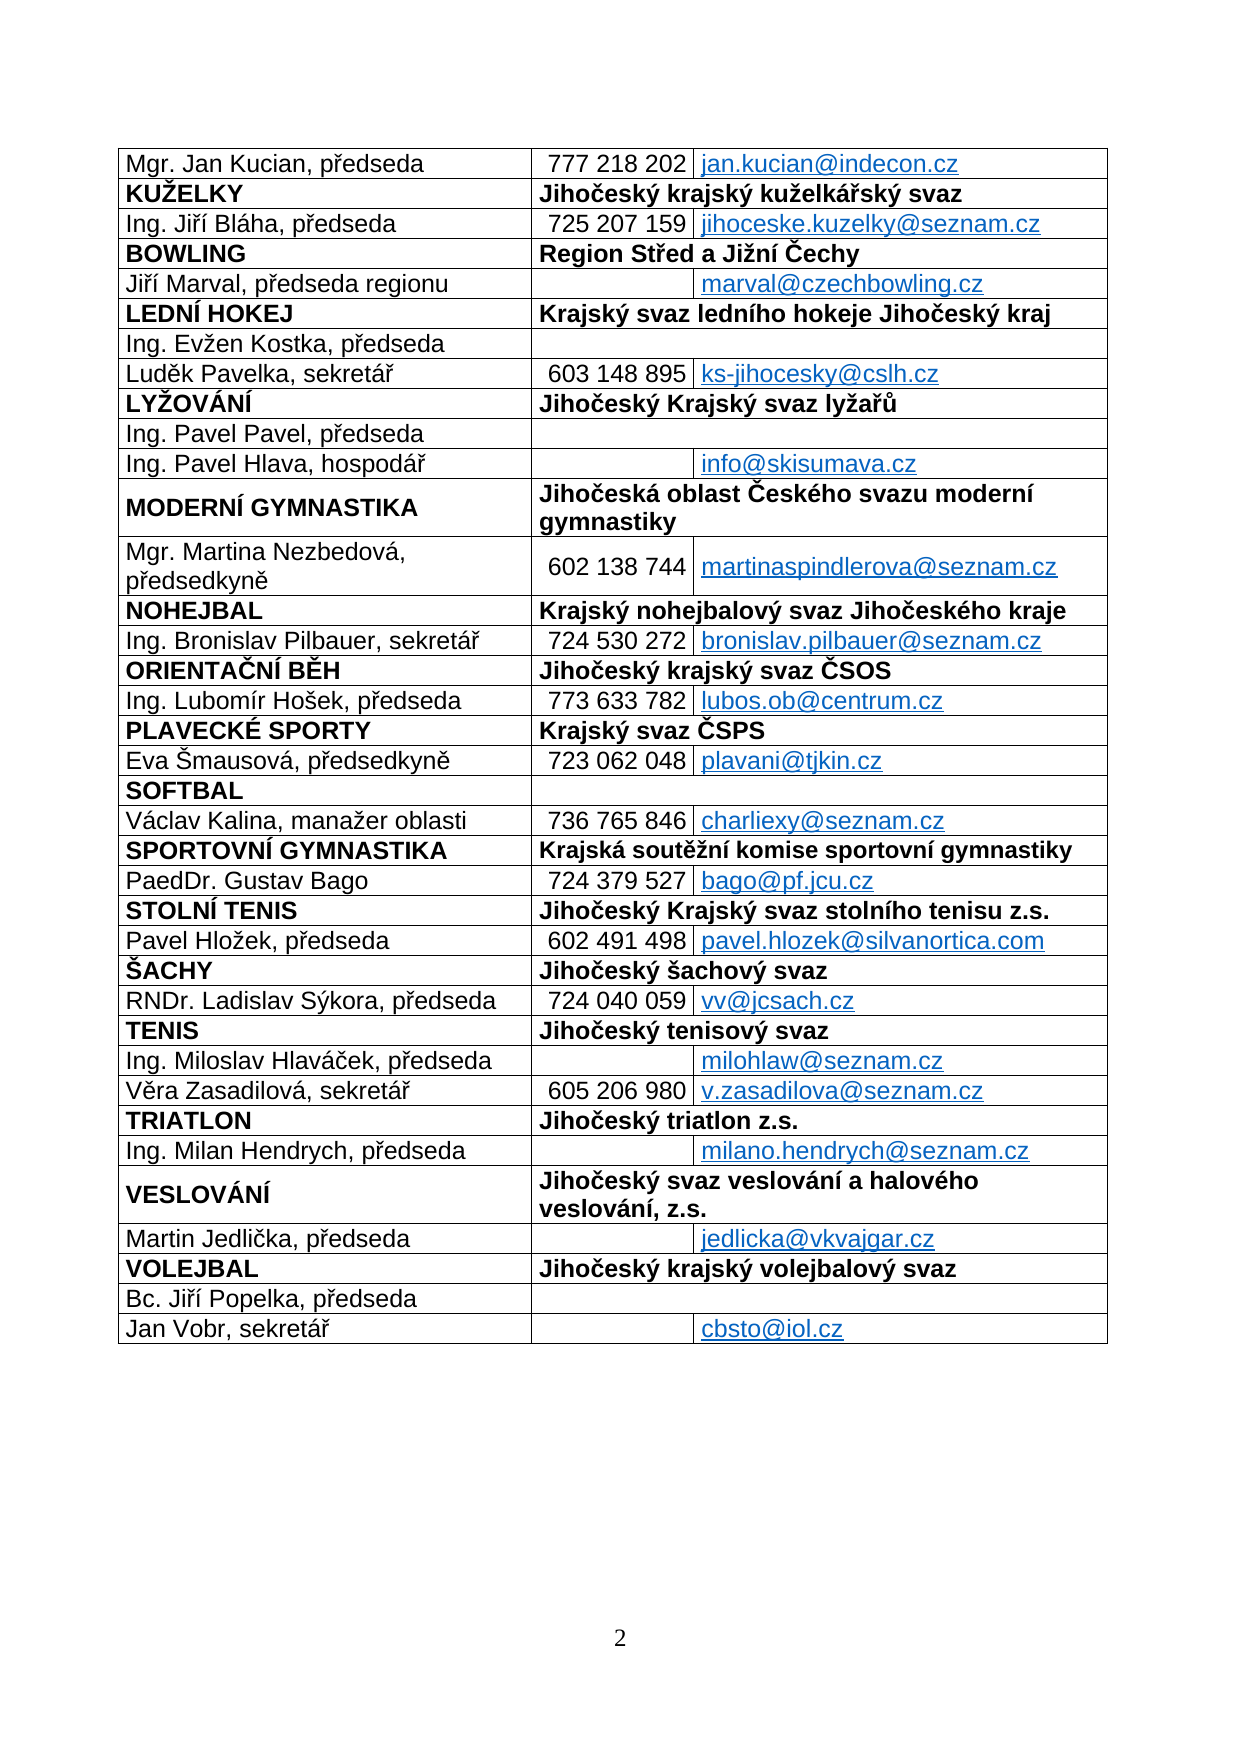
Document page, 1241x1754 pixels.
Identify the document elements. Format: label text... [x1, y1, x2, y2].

table_cell ŠACHY [119, 956, 531, 985]
table_cell Ing. Milan Hendrych, předseda [119, 1136, 531, 1165]
table_cell SOFTBAL [119, 776, 531, 805]
table_cell Krajský nohejbalový svaz Jihočeského kraje [532, 596, 1107, 625]
table_cell Jihočeský šachový svaz [532, 956, 1107, 985]
table_cell Václav Kalina, manažer oblasti [119, 806, 531, 835]
table_cell pavel.hlozek@silvanortica.com [694, 926, 1107, 955]
table_cell Region Střed a Jižní Čechy [532, 239, 1107, 268]
table_cell Jihočeský triatlon z.s. [532, 1106, 1107, 1135]
table_cell jedlicka@vkvajgar.cz [694, 1224, 1107, 1253]
table_cell Jihočeský Krajský svaz lyžařů [532, 389, 1107, 418]
table_cell Jihočeský Krajský svaz stolního tenisu z.s. [532, 896, 1107, 925]
table_cell BOWLING [119, 239, 531, 268]
table_cell bago@pf.jcu.cz [694, 866, 1107, 895]
table_cell LEDNÍ HOKEJ [119, 299, 531, 328]
table_cell 773 633 782 [532, 686, 693, 715]
table_cell NOHEJBAL [119, 596, 531, 625]
table_cell bronislav.pilbauer@seznam.cz [694, 626, 1107, 655]
table_cell Ing. Jiří Bláha, předseda [119, 209, 531, 238]
table_cell Ing. Evžen Kostka, předseda [119, 329, 531, 358]
table_cell Jihočeský krajský kuželkářský svaz [532, 179, 1107, 208]
table_cell KUŽELKY [119, 179, 531, 208]
table_cell Pavel Hložek, předseda [119, 926, 531, 955]
table_cell [532, 1284, 1107, 1313]
table_cell 602 491 498 [532, 926, 693, 955]
table_cell charliexy@seznam.cz [694, 806, 1107, 835]
table_cell jihoceske.kuzelky@seznam.cz [694, 209, 1107, 238]
table_cell VOLEJBAL [119, 1254, 531, 1283]
table_cell Krajský svaz ledního hokeje Jihočeský kraj [532, 299, 1107, 328]
table_cell Jiří Marval, předseda regionu [119, 269, 531, 298]
table_cell Ing. Bronislav Pilbauer, sekretář [119, 626, 531, 655]
table_cell Mgr. Jan Kucian, předseda [119, 149, 531, 178]
table_cell ks-jihocesky@cslh.cz [694, 359, 1107, 388]
table_cell [532, 419, 1107, 448]
table_cell jan.kucian@indecon.cz [694, 149, 1107, 178]
table_cell v.zasadilova@seznam.cz [694, 1076, 1107, 1105]
table_cell ORIENTAČNÍ BĚH [119, 656, 531, 685]
table_cell [532, 776, 1107, 805]
table_cell Ing. Pavel Pavel, předseda [119, 419, 531, 448]
table_cell TENIS [119, 1016, 531, 1045]
table_cell Jihočeský krajský volejbalový svaz [532, 1254, 1107, 1283]
table_cell Ing. Miloslav Hlaváček, předseda [119, 1046, 531, 1075]
table_cell 724 530 272 [532, 626, 693, 655]
table_cell 602 138 744 [532, 537, 693, 595]
table_cell RNDr. Ladislav Sýkora, předseda [119, 986, 531, 1015]
table_cell vv@jcsach.cz [694, 986, 1107, 1015]
table_cell Jihočeský krajský svaz ČSOS [532, 656, 1107, 685]
table_cell VESLOVÁNÍ [119, 1166, 531, 1223]
table_cell Krajská soutěžní komise sportovní gymnastiky [532, 836, 1107, 865]
table_cell PLAVECKÉ SPORTY [119, 716, 531, 745]
table_cell Ing. Pavel Hlava, hospodář [119, 449, 531, 478]
table_cell Věra Zasadilová, sekretář [119, 1076, 531, 1105]
table_cell 603 148 895 [532, 359, 693, 388]
table_cell Krajský svaz ČSPS [532, 716, 1107, 745]
table_cell [532, 449, 693, 478]
table_cell 605 206 980 [532, 1076, 693, 1105]
table_cell cbsto@iol.cz [694, 1314, 1107, 1343]
table_cell milano.hendrych@seznam.cz [694, 1136, 1107, 1165]
table_cell [532, 269, 693, 298]
table_cell 725 207 159 [532, 209, 693, 238]
table_cell Bc. Jiří Popelka, předseda [119, 1284, 531, 1313]
table_cell lubos.ob@centrum.cz [694, 686, 1107, 715]
table_cell 736 765 846 [532, 806, 693, 835]
table_cell Jihočeský tenisový svaz [532, 1016, 1107, 1045]
table_cell Jihočeská oblast Českého svazu moderní gymnastiky [532, 479, 1107, 536]
table_cell plavani@tjkin.cz [694, 746, 1107, 775]
table_cell Ing. Lubomír Hošek, předseda [119, 686, 531, 715]
table_cell [532, 1046, 693, 1075]
table_cell Luděk Pavelka, sekretář [119, 359, 531, 388]
table_cell PaedDr. Gustav Bago [119, 866, 531, 895]
table_cell LYŽOVÁNÍ [119, 389, 531, 418]
table_cell [532, 1314, 693, 1343]
table_cell 777 218 202 [532, 149, 693, 178]
table_cell STOLNÍ TENIS [119, 896, 531, 925]
table_cell Jan Vobr, sekretář [119, 1314, 531, 1343]
table_cell 723 062 048 [532, 746, 693, 775]
table_cell 724 379 527 [532, 866, 693, 895]
table_cell [532, 329, 1107, 358]
table_cell Mgr. Martina Nezbedová, předsedkyně [119, 537, 531, 595]
table_cell TRIATLON [119, 1106, 531, 1135]
table_cell milohlaw@seznam.cz [694, 1046, 1107, 1075]
table_cell [532, 1224, 693, 1253]
table_cell marval@czechbowling.cz [694, 269, 1107, 298]
table_cell info@skisumava.cz [694, 449, 1107, 478]
table_cell SPORTOVNÍ GYMNASTIKA [119, 836, 531, 865]
table_cell [532, 1136, 693, 1165]
table_cell Eva Šmausová, předsedkyně [119, 746, 531, 775]
table_cell MODERNÍ GYMNASTIKA [119, 479, 531, 536]
table_cell Martin Jedlička, předseda [119, 1224, 531, 1253]
table_cell Jihočeský svaz veslování a halového veslování, z.s. [532, 1166, 1107, 1223]
table_cell martinaspindlerova@seznam.cz [694, 537, 1107, 595]
table_cell 724 040 059 [532, 986, 693, 1015]
